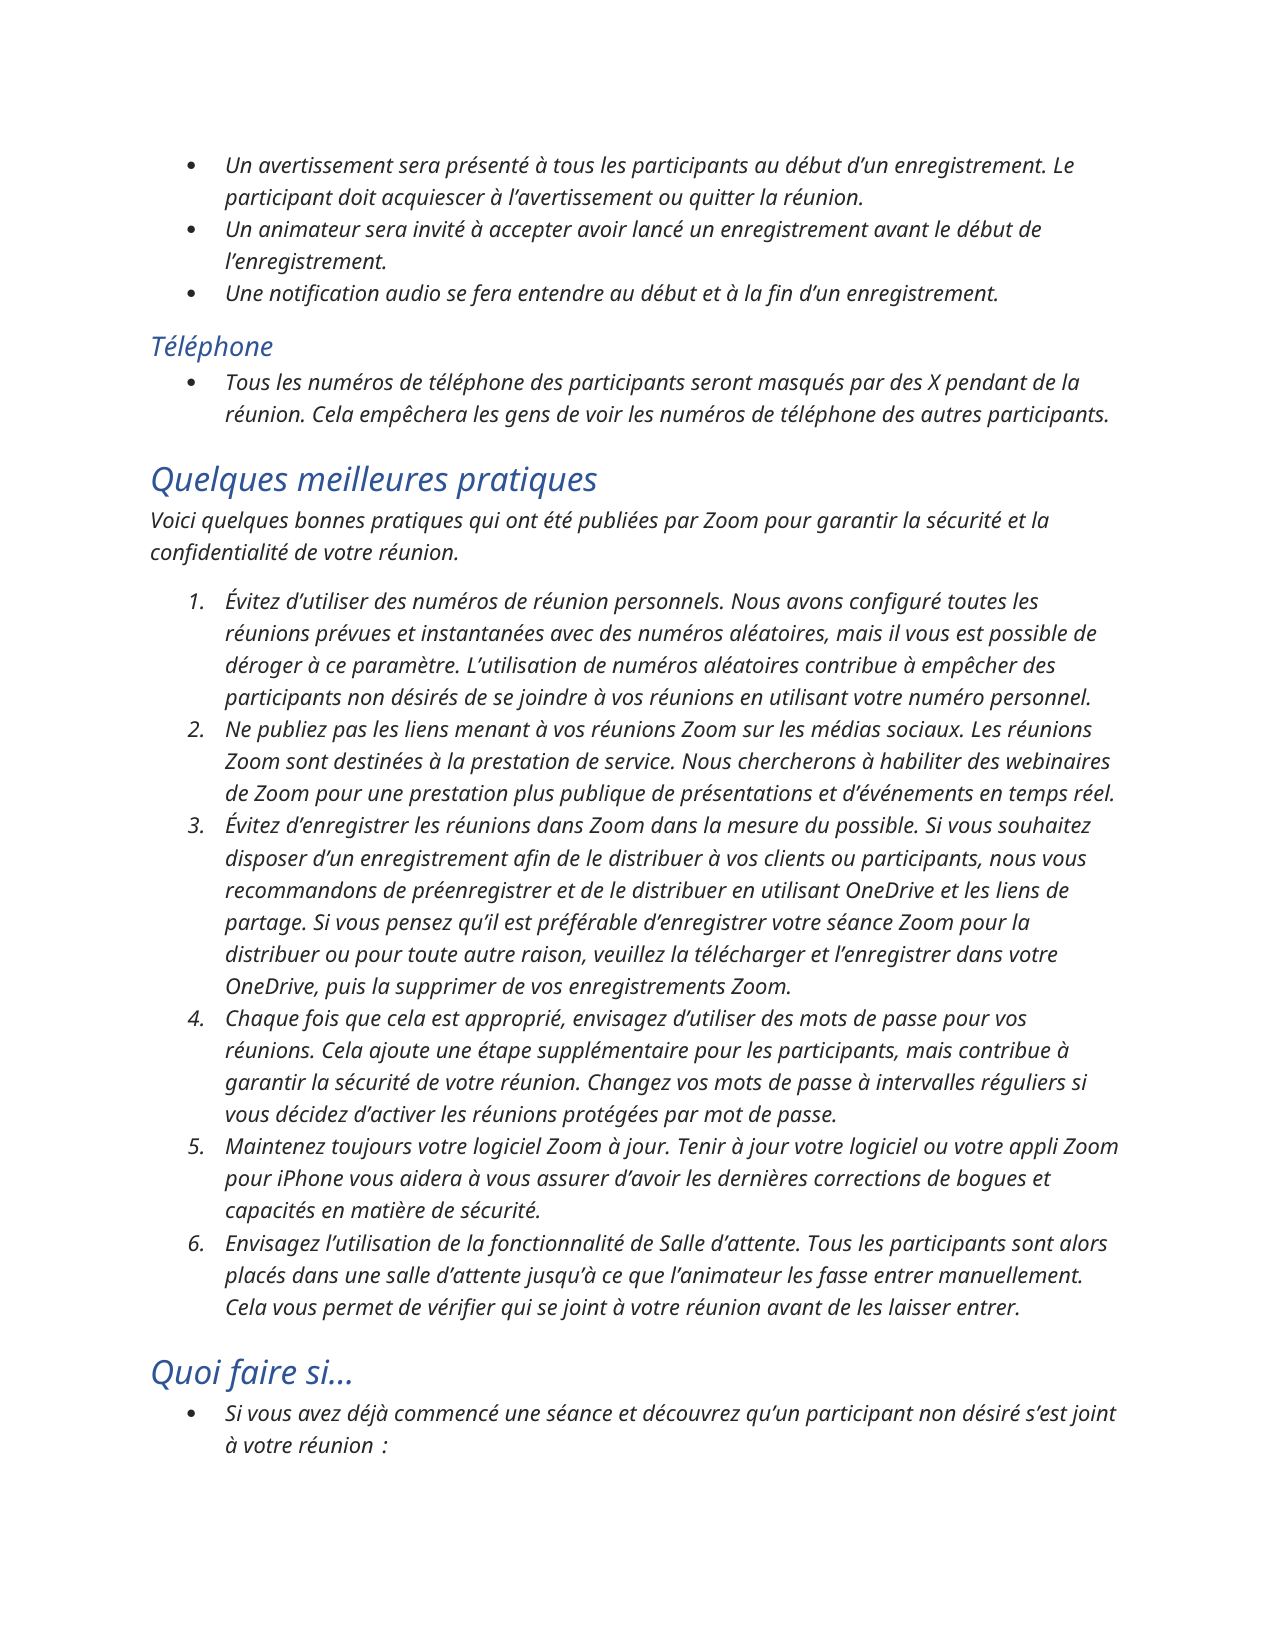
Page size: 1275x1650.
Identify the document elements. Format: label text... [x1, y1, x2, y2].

list Un avertissement sera présenté à tous les participants au début d’un enregistrement. Le participant doit acquiescer à l’avertissement ou quitter la réunion. [187, 150, 1125, 212]
list Chaque fois que cela est approprié, envisagez d’utiliser des mots de passe pour vos réunions. Cela ajoute une étape supplémentaire pour les participants, mais contribue à garantir la sécurité de votre réunion. Changez vos mots de passe à intervalles réguliers si vous décidez d’activer les réunions protégées par mot de passe. [187, 1003, 1125, 1129]
list Maintenez toujours votre logiciel Zoom à jour. Tenir à jour votre logiciel ou votre appli Zoom pour iPhone vous aidera à vous assurer d’avoir les dernières corrections de bogues et capacités en matière de sécurité. [187, 1131, 1125, 1225]
subtitle Quelques meilleures pratiques [150, 456, 1125, 501]
subtitle Quoi faire si… [150, 1349, 1125, 1394]
list Évitez d’enregistrer les réunions dans Zoom dans la mesure du possible. Si vous souhaitez disposer d’un enregistrement afin de le distribuer à vos clients ou participants, nous vous recommandons de préenregistrer et de le distribuer en utilisant OneDrive et les liens de partage. Si vous pensez qu’il est préférable d’enregistrer votre séance Zoom pour la distribuer ou pour toute autre raison, veuillez la télécharger et l’enregistrer dans votre OneDrive, puis la supprimer de vos enregistrements Zoom. [187, 810, 1125, 1001]
list Un animateur sera invité à accepter avoir lancé un enregistrement avant le début de l’enregistrement. [187, 214, 1125, 276]
list Si vous avez déjà commencé une séance et découvrez qu’un participant non désiré s’est joint à votre réunion : [187, 1398, 1125, 1459]
list Envisagez l’utilisation de la fonctionnalité de Salle d’attente. Tous les participants sont alors placés dans une salle d’attente jusqu’à ce que l’animateur les fasse entrer manuellement. Cela vous permet de vérifier qui se joint à votre réunion avant de les laisser entrer. [187, 1227, 1125, 1321]
list Une notification audio se fera entendre au début et à la fin d’un enregistrement. [187, 278, 1125, 308]
list Tous les numéros de téléphone des participants seront masqués par des X pendant de la réunion. Cela empêchera les gens de voir les numéros de téléphone des autres participants. [187, 367, 1125, 429]
text Voici quelques bonnes pratiques qui ont été publiées par Zoom pour garantir la sécurité et la confidentialité de votre réunion. [150, 505, 1125, 567]
list Ne publiez pas les liens menant à vos réunions Zoom sur les médias sociaux. Les réunions Zoom sont destinées à la prestation de service. Nous chercherons à habiliter des webinaires de Zoom pour une prestation plus publique de présentations et d’événements en temps réel. [187, 714, 1125, 808]
list Évitez d’utiliser des numéros de réunion personnels. Nous avons configuré toutes les réunions prévues et instantanées avec des numéros aléatoires, mais il vous est possible de déroger à ce paramètre. L’utilisation de numéros aléatoires contribue à empêcher des participants non désirés de se joindre à vos réunions en utilisant votre numéro personnel. [187, 586, 1125, 712]
subtitle Téléphone [150, 327, 1125, 364]
